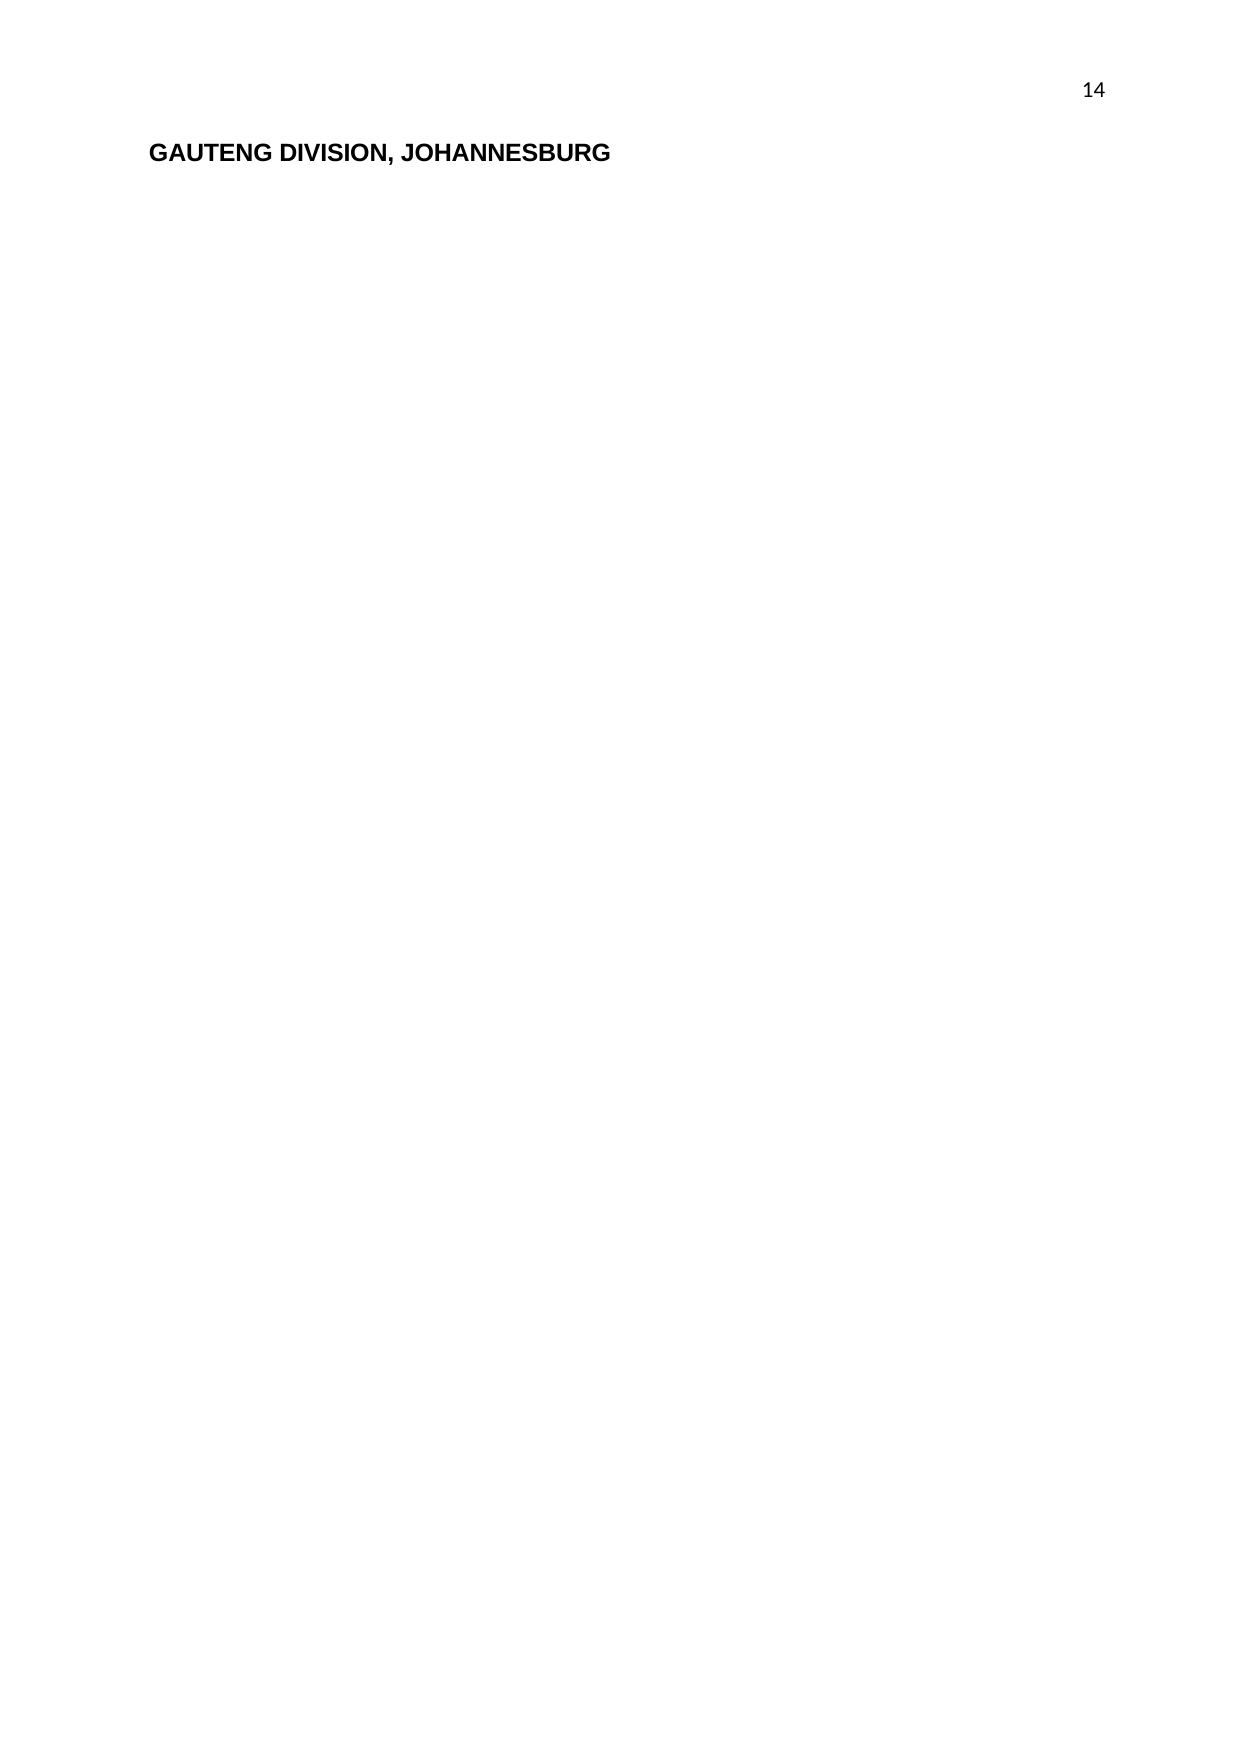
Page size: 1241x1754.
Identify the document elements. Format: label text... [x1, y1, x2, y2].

text GAUTENG DIVISION, JOHANNESBURG [135, 137, 1105, 166]
